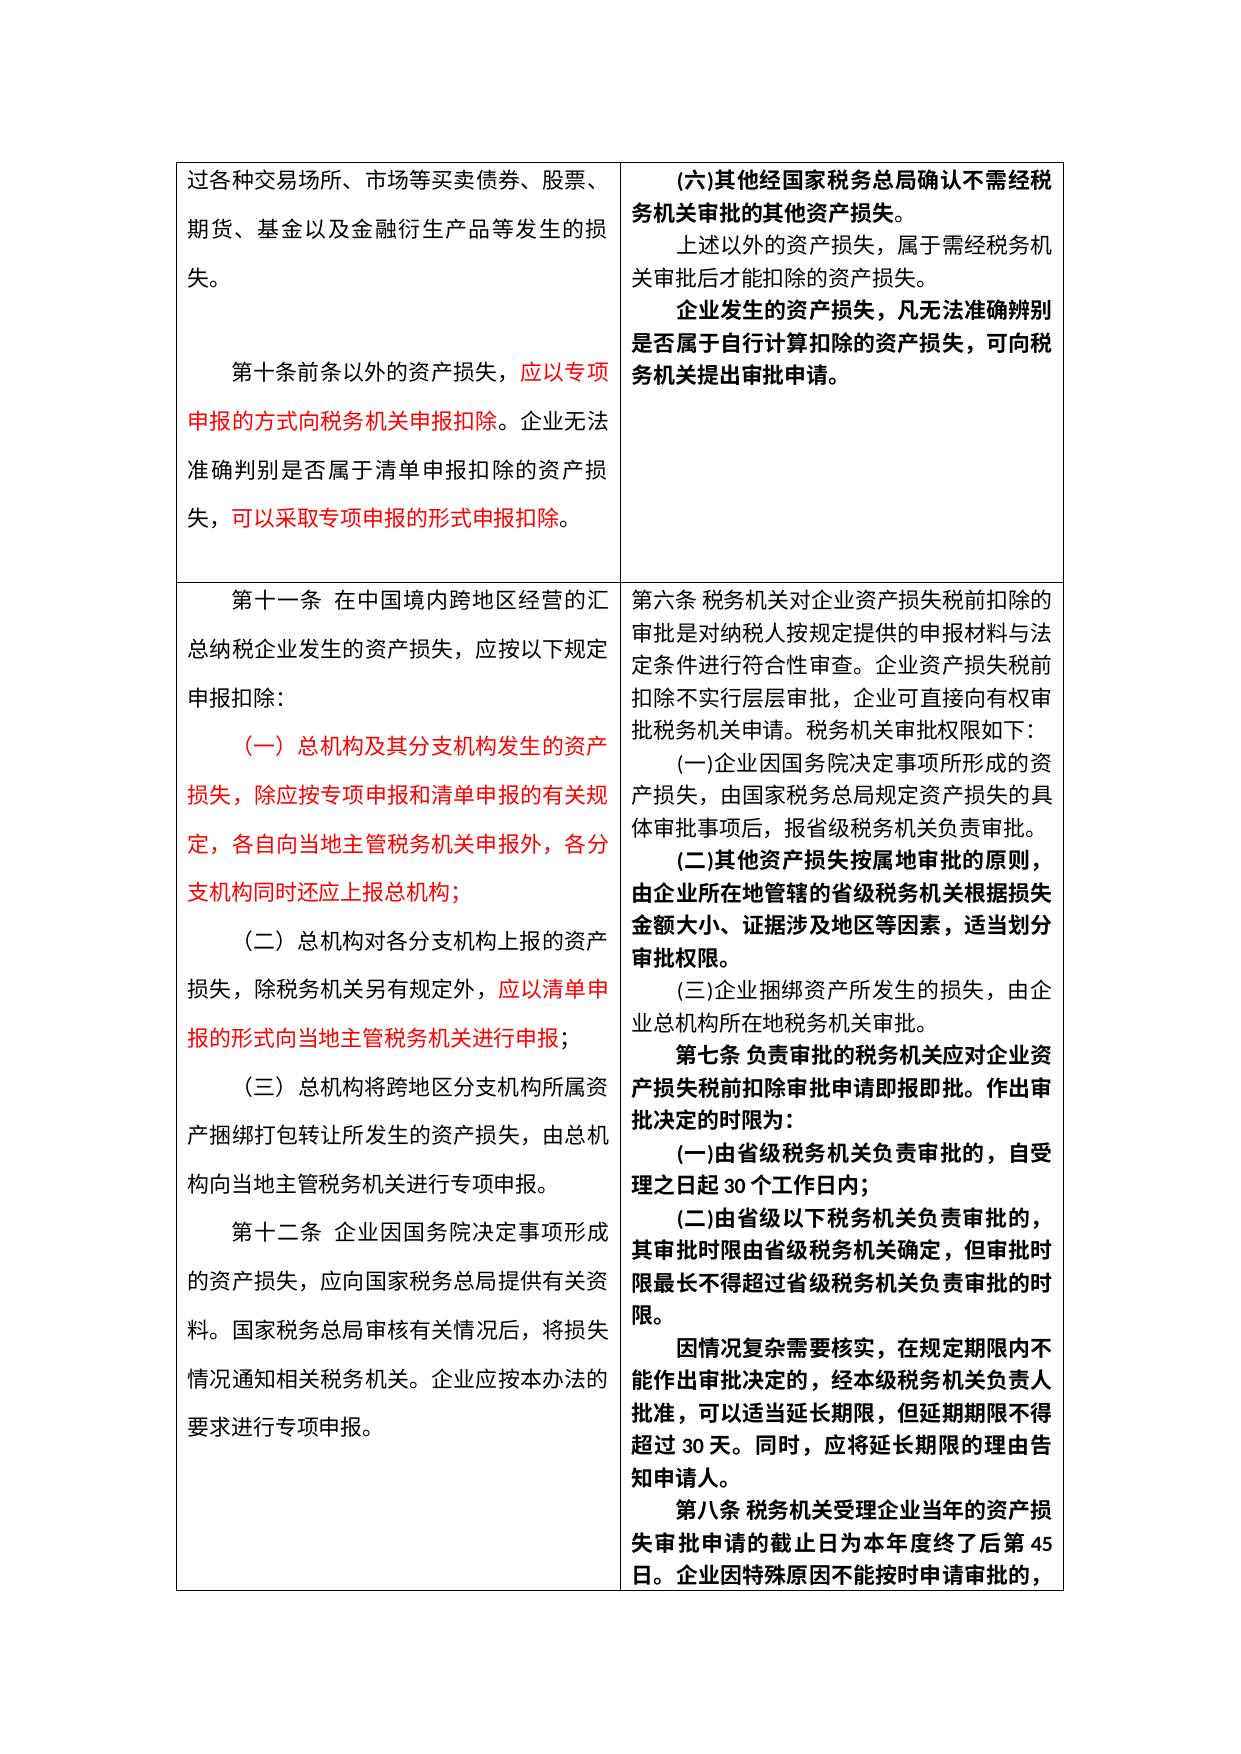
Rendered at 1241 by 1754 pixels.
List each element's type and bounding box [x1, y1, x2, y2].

table_cell [177, 163, 620, 582]
table_cell [621, 163, 1063, 582]
table_cell [177, 583, 620, 1590]
table_cell [621, 583, 1063, 1590]
